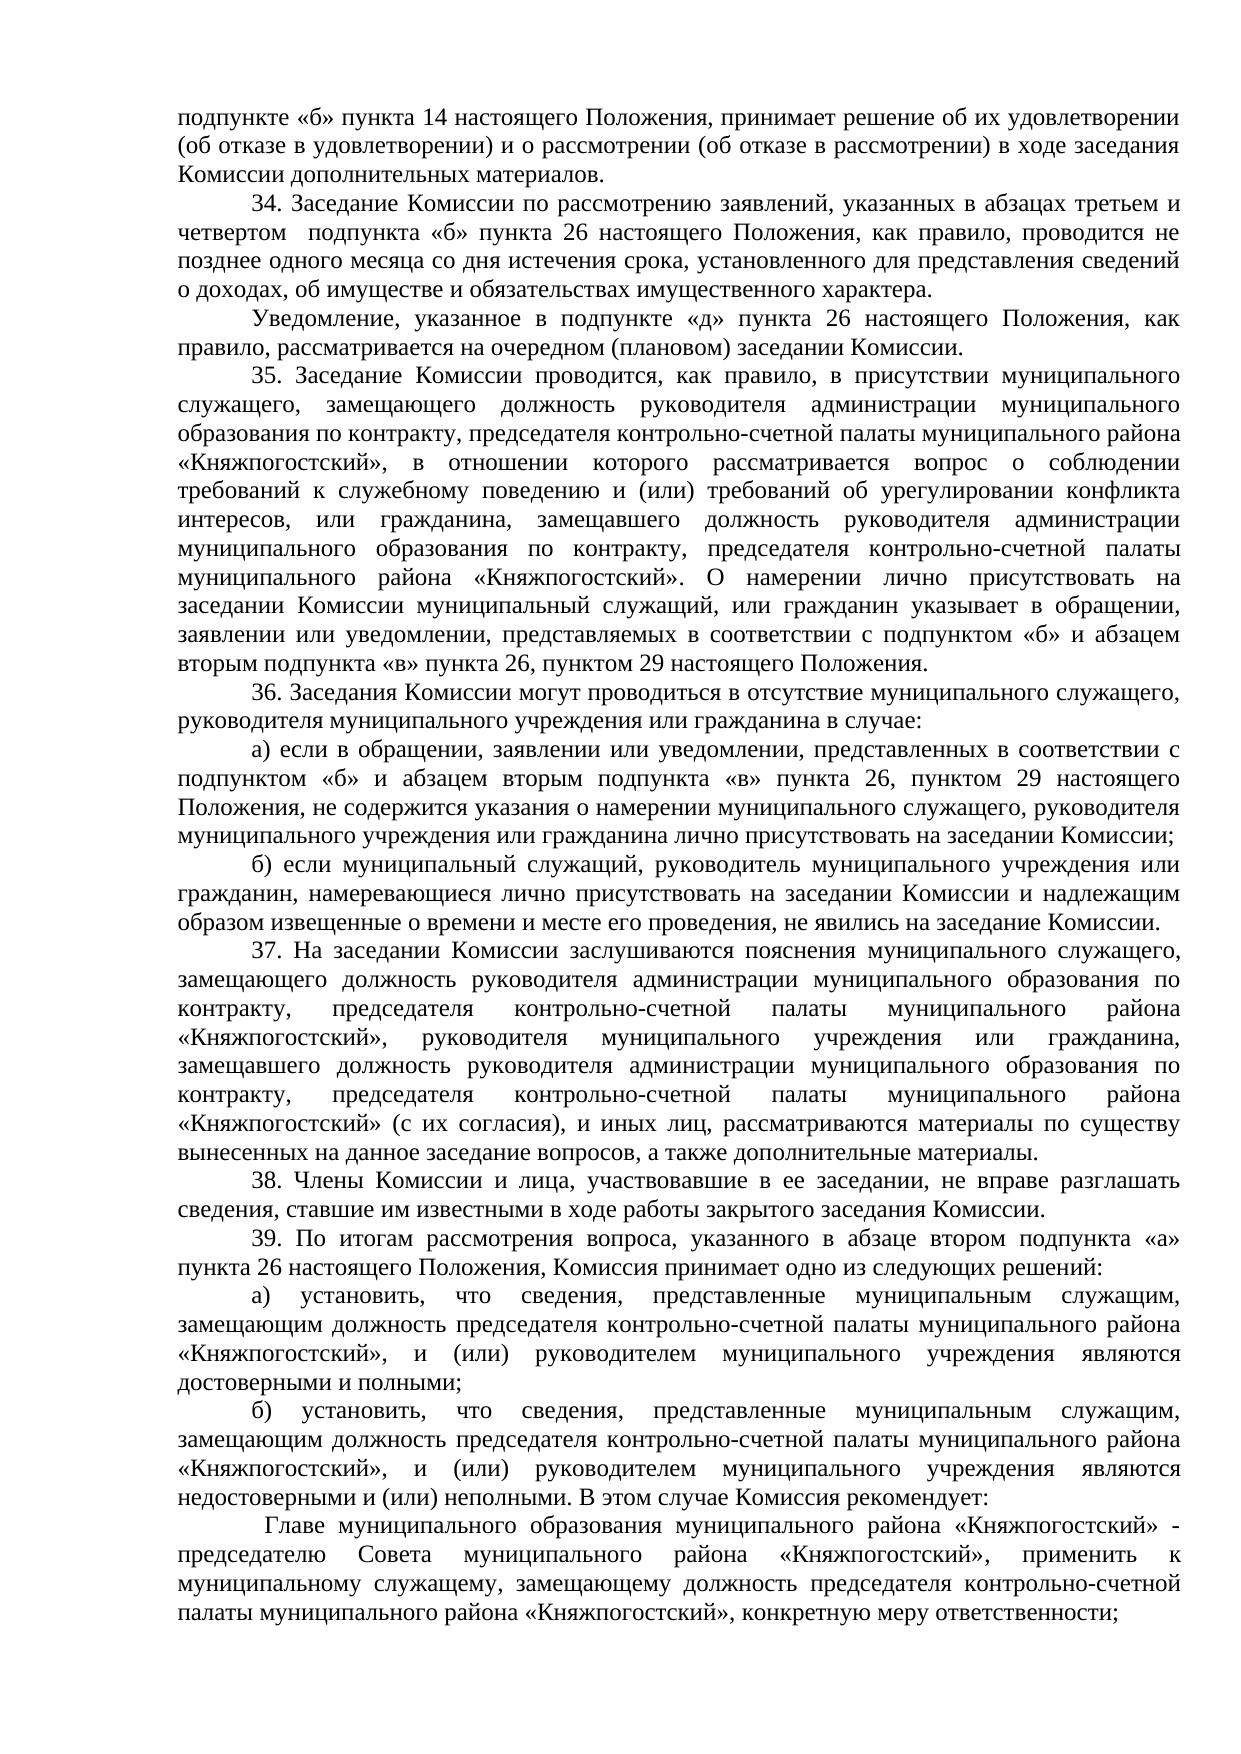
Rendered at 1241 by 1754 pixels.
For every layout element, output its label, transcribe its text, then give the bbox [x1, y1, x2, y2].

text 37. На заседании Комиссии заслушиваются пояснения муниципального служащего, замещающего должность руководителя администрации муниципального образования по контракту, председателя контрольно-счетной палаты муниципального района «Княжпогостский», руководителя муниципального учреждения или гражданина, замещавшего должность руководителя администрации муниципального образования по контракту, председателя контрольно-счетной палаты муниципального района «Княжпогостский» (с их согласия), и иных лиц, рассматриваются материалы по существу вынесенных на данное заседание вопросов, а также дополнительные материалы. [177, 936, 1181, 1166]
text 38. Члены Комиссии и лица, участвовавшие в ее заседании, не вправе разглашать сведения, ставшие им известными в ходе работы закрытого заседания Комиссии. [177, 1166, 1181, 1223]
text 39. По итогам рассмотрения вопроса, указанного в абзаце втором подпункта «а» пункта 26 настоящего Положения, Комиссия принимает одно из следующих решений: [177, 1223, 1181, 1281]
text 35. Заседание Комиссии проводится, как правило, в присутствии муниципального служащего, замещающего должность руководителя администрации муниципального образования по контракту, председателя контрольно-счетной палаты муниципального района «Княжпогостский», в отношении которого рассматривается вопрос о соблюдении требований к служебному поведению и (или) требований об урегулировании конфликта интересов, или гражданина, замещавшего должность руководителя администрации муниципального образования по контракту, председателя контрольно-счетной палаты муниципального района «Княжпогостский». О намерении лично присутствовать на заседании Комиссии муниципальный служащий, или гражданин указывает в обращении, заявлении или уведомлении, представляемых в соответствии с подпунктом «б» и абзацем вторым подпункта «в» пункта 26, пунктом 29 настоящего Положения. [177, 361, 1181, 677]
text а) установить, что сведения, представленные муниципальным служащим, замещающим должность председателя контрольно-счетной палаты муниципального района «Княжпогостский», и (или) руководителем муниципального учреждения являются достоверными и полными; [177, 1281, 1181, 1396]
text б) если муниципальный служащий, руководитель муниципального учреждения или гражданин, намеревающиеся лично присутствовать на заседании Комиссии и надлежащим образом извещенные о времени и месте его проведения, не явились на заседание Комиссии. [177, 849, 1181, 936]
text Главе муниципального образования муниципального района «Княжпогостский» - председателю Совета муниципального района «Княжпогостский», применить к муниципальному служащему, замещающему должность председателя контрольно-счетной палаты муниципального района «Княжпогостский», конкретную меру ответственности; [177, 1511, 1181, 1626]
text 36. Заседания Комиссии могут проводиться в отсутствие муниципального служащего, руководителя муниципального учреждения или гражданина в случае: [177, 677, 1181, 734]
text а) если в обращении, заявлении или уведомлении, представленных в соответствии с подпунктом «б» и абзацем вторым подпункта «в» пункта 26, пунктом 29 настоящего Положения, не содержится указания о намерении муниципального служащего, руководителя муниципального учреждения или гражданина лично присутствовать на заседании Комиссии; [177, 734, 1181, 849]
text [177, 102, 1181, 188]
text Уведомление, указанное в подпункте «д» пункта 26 настоящего Положения, как правило, рассматривается на очередном (плановом) заседании Комиссии. [177, 303, 1181, 361]
text 34. Заседание Комиссии по рассмотрению заявлений, указанных в абзацах третьем и четвертом подпункта «б» пункта 26 настоящего Положения, как правило, проводится не позднее одного месяца со дня истечения срока, установленного для представления сведений о доходах, об имуществе и обязательствах имущественного характера. [177, 188, 1181, 303]
text б) установить, что сведения, представленные муниципальным служащим, замещающим должность председателя контрольно-счетной палаты муниципального района «Княжпогостский», и (или) руководителем муниципального учреждения являются недостоверными и (или) неполными. В этом случае Комиссия рекомендует: [177, 1396, 1181, 1511]
